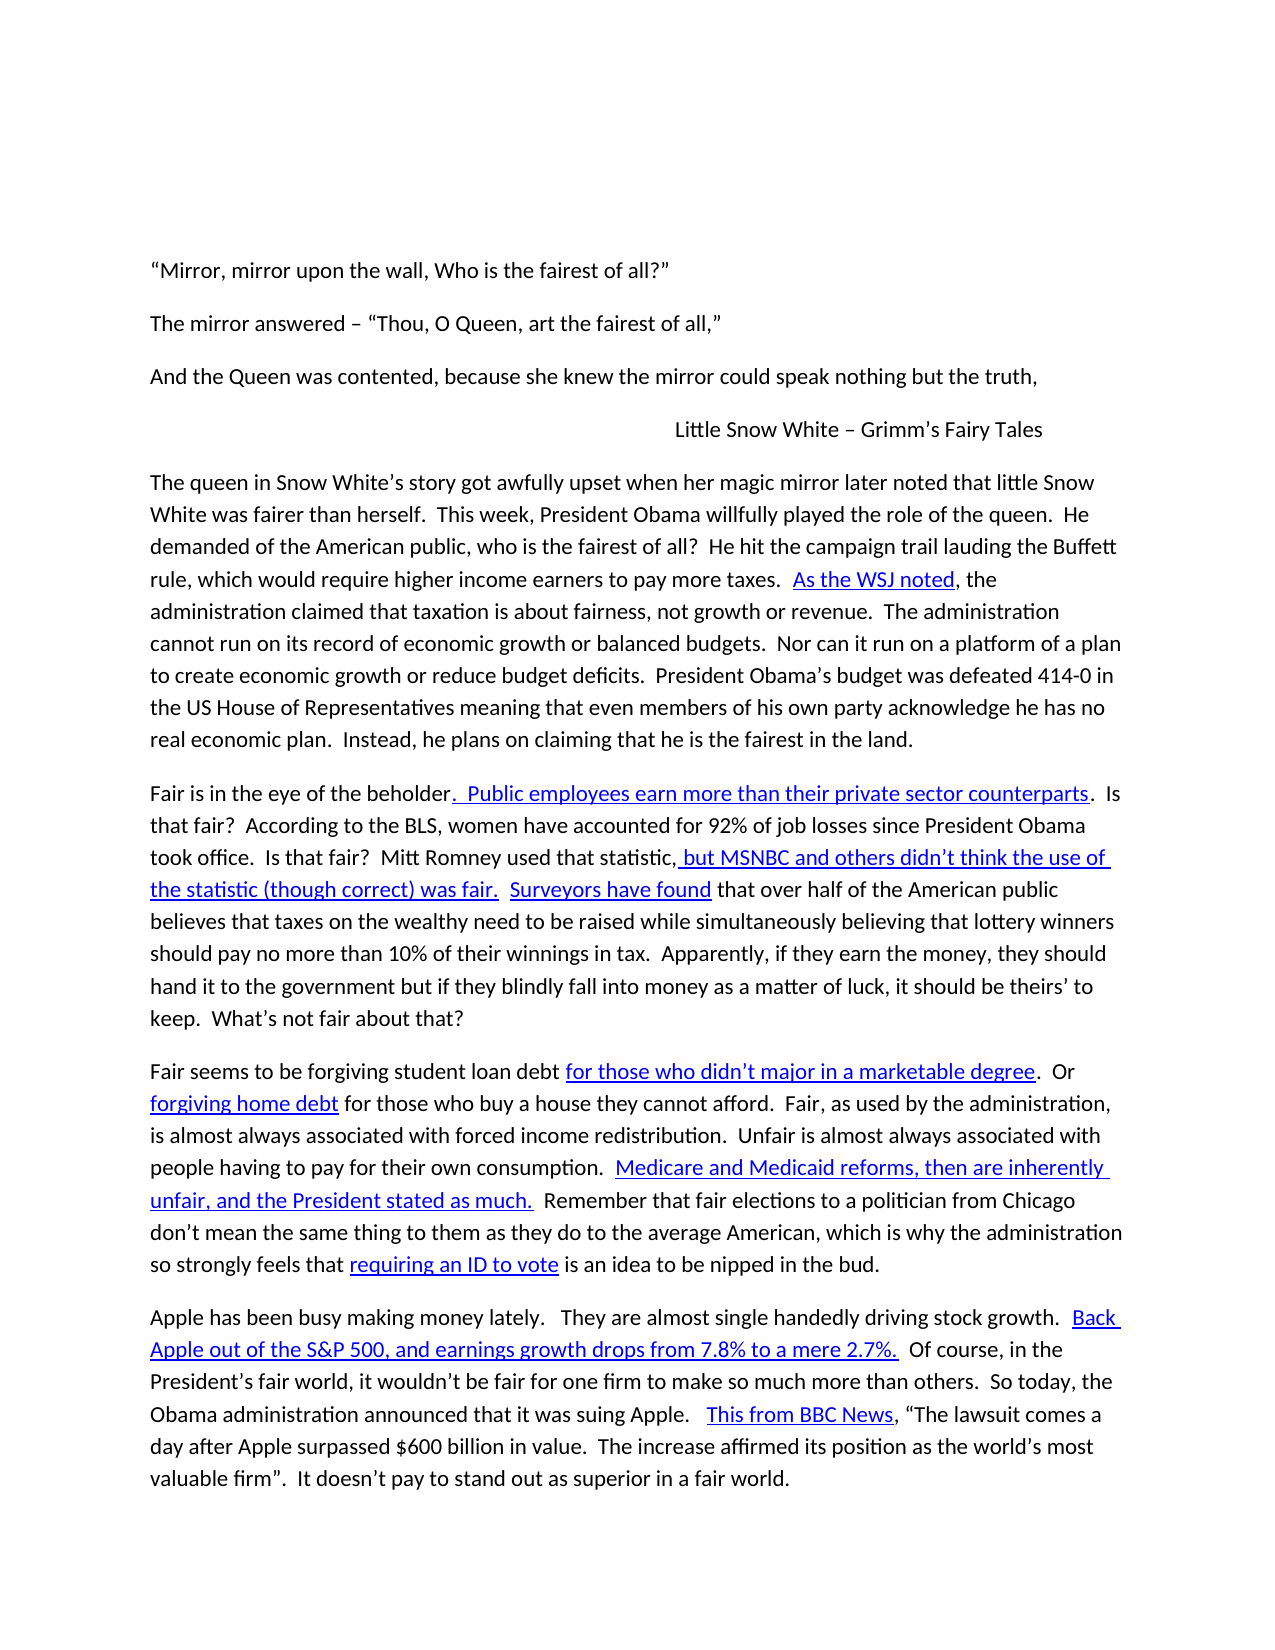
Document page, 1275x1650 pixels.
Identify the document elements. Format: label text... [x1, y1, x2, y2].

text The queen in Snow White’s story got awfully upset when her magic mirror later noted that little Snow White was fairer than herself. This week, President Obama willfully played the role of the queen. He demanded of the American public, who is the fairest of all? He hit the campaign trail lauding the Buffett rule, which would require higher income earners to pay more taxes. As the WSJ noted, the administration claimed that taxation is about fairness, not growth or revenue. The administration cannot run on its record of economic growth or balanced budgets. Nor can it run on a platform of a plan to create economic growth or reduce budget deficits. President Obama’s budget was defeated 414-0 in the US House of Representatives meaning that even members of his own party acknowledge he has no real economic plan. Instead, he plans on claiming that he is the fairest in the land. [150, 468, 1125, 754]
text Fair is in the eye of the beholder. Public employees earn more than their private sector counterparts. Is that fair? According to the BLS, women have accounted for 92% of job losses since President Obama took office. Is that fair? Mitt Romney used that statistic, but MSNBC and others didn’t think the use of the statistic (though correct) was fair. Surveyors have found that over half of the American public believes that taxes on the wealthy need to be raised while simultaneously believing that lottery winners should pay no more than 10% of their winnings in tax. Apparently, if they earn the money, they should hand it to the government but if they blindly fall into money as a matter of luck, it should be theirs’ to keep. What’s not fair about that? [150, 779, 1125, 1032]
text Fair seems to be forgiving student loan debt for those who didn’t major in a marketable degree. Or forgiving home debt for those who buy a house they cannot afford. Fair, as used by the administration, is almost always associated with forced income redistribution. Unfair is almost always associated with people having to pay for their own consumption. Medicare and Medicaid reforms, then are inherently unfair, and the President stated as much. Remember that fair elections to a politician from Chicago don’t mean the same thing to them as they do to the average American, which is why the administration so strongly feels that requiring an ID to vote is an idea to be nipped in the bud. [150, 1057, 1125, 1278]
text And the Queen was contented, because she knew the mirror could speak nothing but the truth, [150, 362, 1125, 390]
text “Mirror, mirror upon the wall, Who is the fairest of all?” [150, 256, 1125, 284]
text Little Snow White – Grimm’s Fairy Tales [600, 415, 1125, 443]
text The mirror answered – “Thou, O Queen, art the fairest of all,” [150, 309, 1125, 337]
text Apple has been busy making money lately. They are almost single handedly driving stock growth. Back Apple out of the S&P 500, and earnings growth drops from 7.8% to a mere 2.7%. Of course, in the President’s fair world, it wouldn’t be fair for one firm to make so much more than others. So today, the Obama administration announced that it was suing Apple. This from BBC News, “The lawsuit comes a day after Apple surpassed $600 billion in value. The increase affirmed its position as the world’s most valuable firm”. It doesn’t pay to stand out as superior in a fair world. [150, 1303, 1125, 1492]
